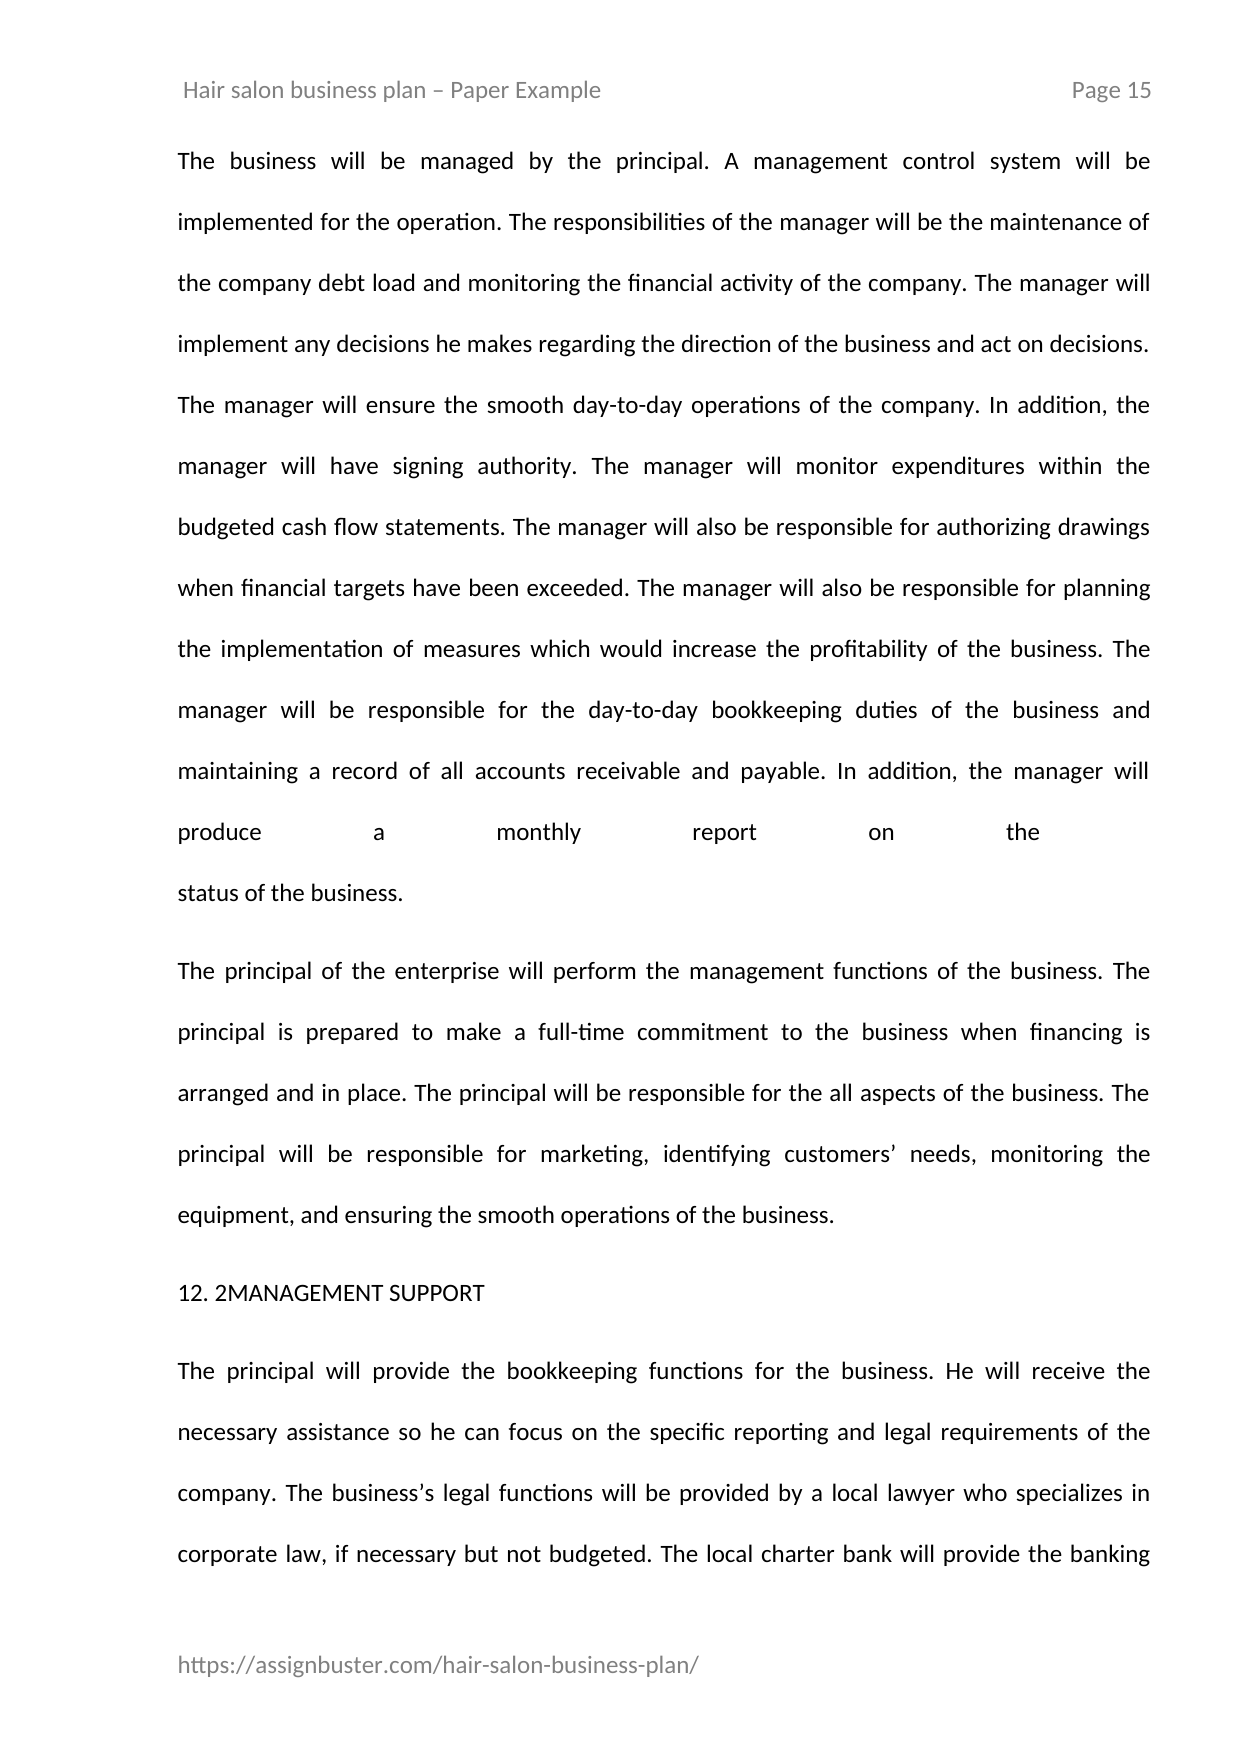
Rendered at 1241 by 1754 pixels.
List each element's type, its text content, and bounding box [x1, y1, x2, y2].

text The business will be managed by the principal. A management control system will be implemented for the operation. The responsibilities of the manager will be the maintenance of the company debt load and monitoring the financial activity of the company. The manager will implement any decisions he makes regarding the direction of the business and act on decisions. The manager will ensure the smooth day-to-day operations of the company. In addition, the manager will have signing authority. The manager will monitor expenditures within the budgeted cash flow statements. The manager will also be responsible for authorizing drawings when financial targets have been exceeded. The manager will also be responsible for planning the implementation of measures which would increase the profitability of the business. The manager will be responsible for the day-to-day bookkeeping duties of the business and maintaining a record of all accounts receivable and payable. In addition, the manager will produce a monthly report on the status of the business. [177, 145, 1152, 908]
text 12. 2MANAGEMENT SUPPORT [177, 1277, 1152, 1308]
text The principal of the enterprise will perform the management functions of the business. The principal is prepared to make a full-time commitment to the business when financing is arranged and in place. The principal will be responsible for the all aspects of the business. The principal will be responsible for marketing, identifying customers’ needs, monitoring the equipment, and ensuring the smooth operations of the business. [177, 955, 1152, 1230]
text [177, 1355, 1152, 1568]
